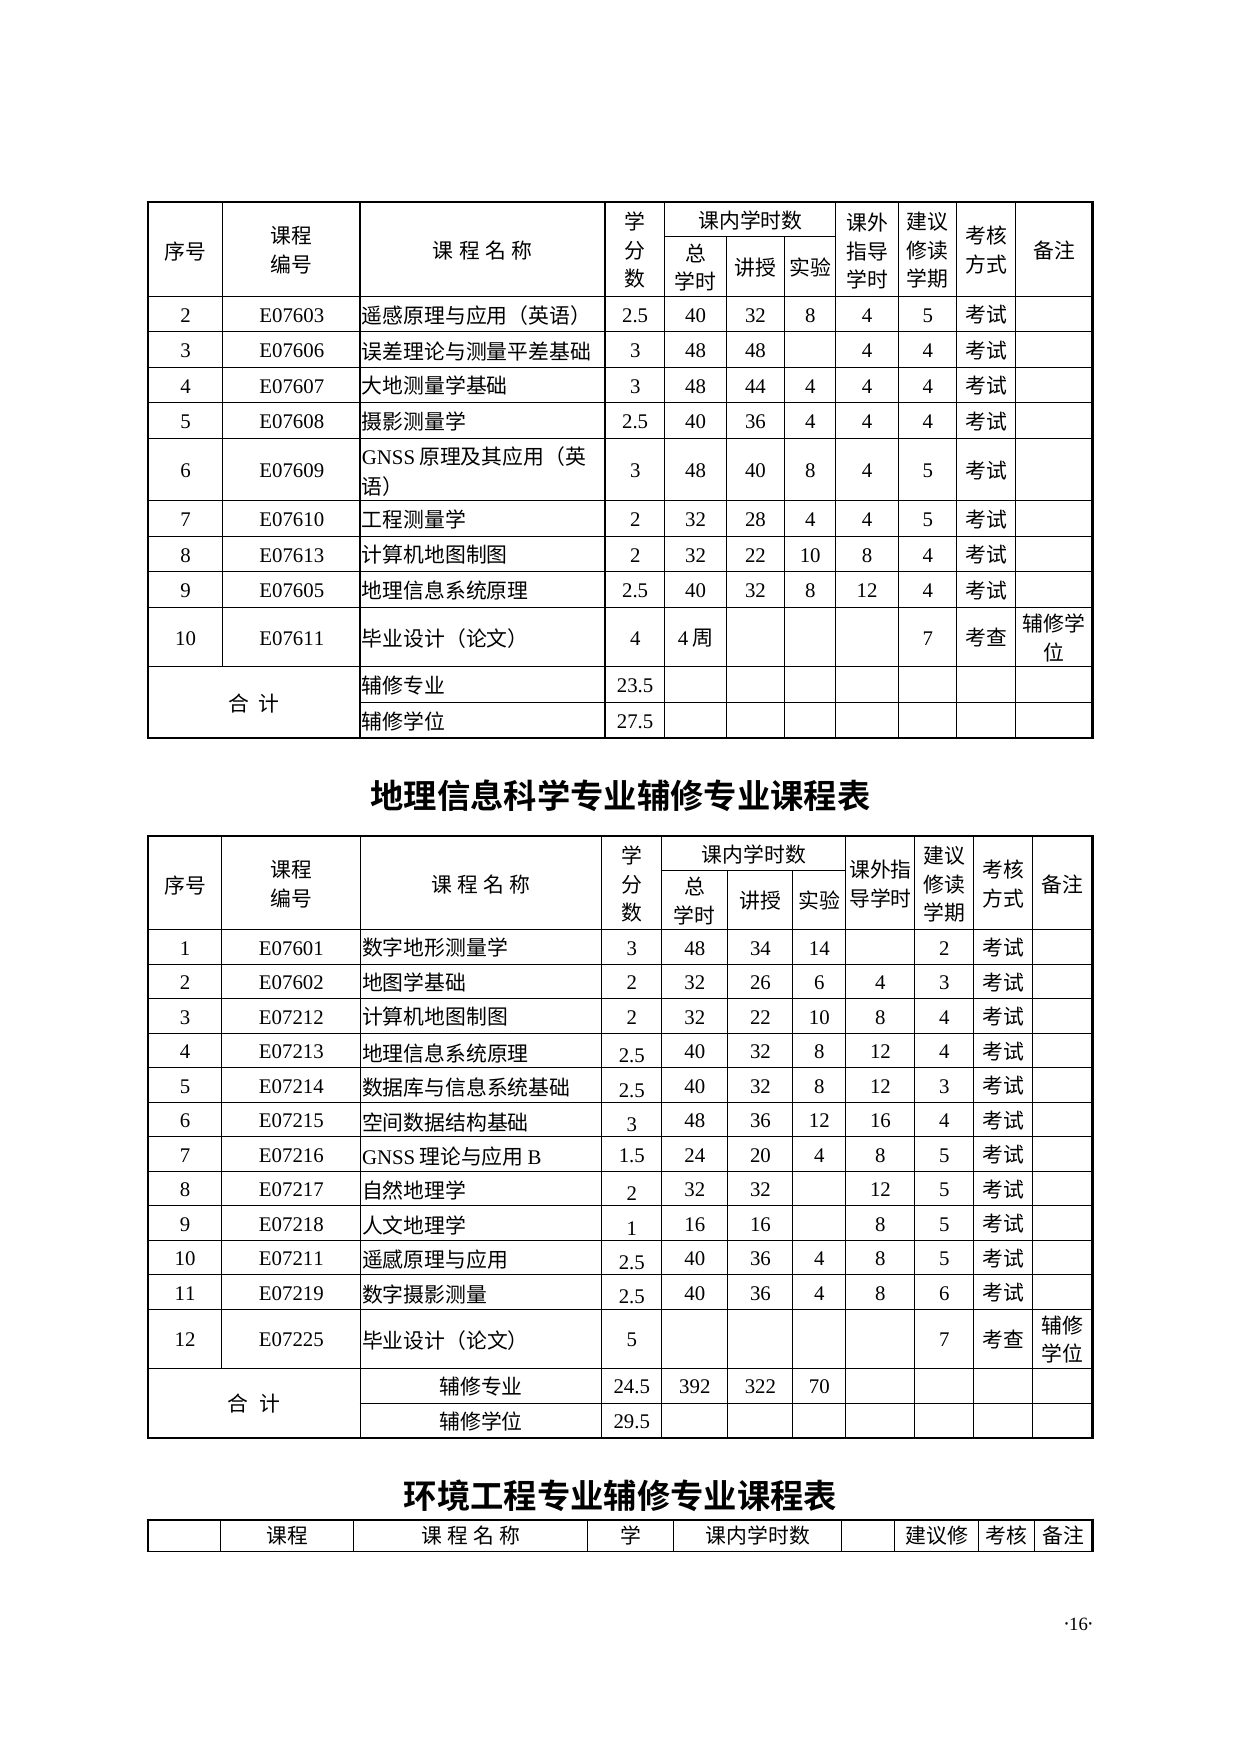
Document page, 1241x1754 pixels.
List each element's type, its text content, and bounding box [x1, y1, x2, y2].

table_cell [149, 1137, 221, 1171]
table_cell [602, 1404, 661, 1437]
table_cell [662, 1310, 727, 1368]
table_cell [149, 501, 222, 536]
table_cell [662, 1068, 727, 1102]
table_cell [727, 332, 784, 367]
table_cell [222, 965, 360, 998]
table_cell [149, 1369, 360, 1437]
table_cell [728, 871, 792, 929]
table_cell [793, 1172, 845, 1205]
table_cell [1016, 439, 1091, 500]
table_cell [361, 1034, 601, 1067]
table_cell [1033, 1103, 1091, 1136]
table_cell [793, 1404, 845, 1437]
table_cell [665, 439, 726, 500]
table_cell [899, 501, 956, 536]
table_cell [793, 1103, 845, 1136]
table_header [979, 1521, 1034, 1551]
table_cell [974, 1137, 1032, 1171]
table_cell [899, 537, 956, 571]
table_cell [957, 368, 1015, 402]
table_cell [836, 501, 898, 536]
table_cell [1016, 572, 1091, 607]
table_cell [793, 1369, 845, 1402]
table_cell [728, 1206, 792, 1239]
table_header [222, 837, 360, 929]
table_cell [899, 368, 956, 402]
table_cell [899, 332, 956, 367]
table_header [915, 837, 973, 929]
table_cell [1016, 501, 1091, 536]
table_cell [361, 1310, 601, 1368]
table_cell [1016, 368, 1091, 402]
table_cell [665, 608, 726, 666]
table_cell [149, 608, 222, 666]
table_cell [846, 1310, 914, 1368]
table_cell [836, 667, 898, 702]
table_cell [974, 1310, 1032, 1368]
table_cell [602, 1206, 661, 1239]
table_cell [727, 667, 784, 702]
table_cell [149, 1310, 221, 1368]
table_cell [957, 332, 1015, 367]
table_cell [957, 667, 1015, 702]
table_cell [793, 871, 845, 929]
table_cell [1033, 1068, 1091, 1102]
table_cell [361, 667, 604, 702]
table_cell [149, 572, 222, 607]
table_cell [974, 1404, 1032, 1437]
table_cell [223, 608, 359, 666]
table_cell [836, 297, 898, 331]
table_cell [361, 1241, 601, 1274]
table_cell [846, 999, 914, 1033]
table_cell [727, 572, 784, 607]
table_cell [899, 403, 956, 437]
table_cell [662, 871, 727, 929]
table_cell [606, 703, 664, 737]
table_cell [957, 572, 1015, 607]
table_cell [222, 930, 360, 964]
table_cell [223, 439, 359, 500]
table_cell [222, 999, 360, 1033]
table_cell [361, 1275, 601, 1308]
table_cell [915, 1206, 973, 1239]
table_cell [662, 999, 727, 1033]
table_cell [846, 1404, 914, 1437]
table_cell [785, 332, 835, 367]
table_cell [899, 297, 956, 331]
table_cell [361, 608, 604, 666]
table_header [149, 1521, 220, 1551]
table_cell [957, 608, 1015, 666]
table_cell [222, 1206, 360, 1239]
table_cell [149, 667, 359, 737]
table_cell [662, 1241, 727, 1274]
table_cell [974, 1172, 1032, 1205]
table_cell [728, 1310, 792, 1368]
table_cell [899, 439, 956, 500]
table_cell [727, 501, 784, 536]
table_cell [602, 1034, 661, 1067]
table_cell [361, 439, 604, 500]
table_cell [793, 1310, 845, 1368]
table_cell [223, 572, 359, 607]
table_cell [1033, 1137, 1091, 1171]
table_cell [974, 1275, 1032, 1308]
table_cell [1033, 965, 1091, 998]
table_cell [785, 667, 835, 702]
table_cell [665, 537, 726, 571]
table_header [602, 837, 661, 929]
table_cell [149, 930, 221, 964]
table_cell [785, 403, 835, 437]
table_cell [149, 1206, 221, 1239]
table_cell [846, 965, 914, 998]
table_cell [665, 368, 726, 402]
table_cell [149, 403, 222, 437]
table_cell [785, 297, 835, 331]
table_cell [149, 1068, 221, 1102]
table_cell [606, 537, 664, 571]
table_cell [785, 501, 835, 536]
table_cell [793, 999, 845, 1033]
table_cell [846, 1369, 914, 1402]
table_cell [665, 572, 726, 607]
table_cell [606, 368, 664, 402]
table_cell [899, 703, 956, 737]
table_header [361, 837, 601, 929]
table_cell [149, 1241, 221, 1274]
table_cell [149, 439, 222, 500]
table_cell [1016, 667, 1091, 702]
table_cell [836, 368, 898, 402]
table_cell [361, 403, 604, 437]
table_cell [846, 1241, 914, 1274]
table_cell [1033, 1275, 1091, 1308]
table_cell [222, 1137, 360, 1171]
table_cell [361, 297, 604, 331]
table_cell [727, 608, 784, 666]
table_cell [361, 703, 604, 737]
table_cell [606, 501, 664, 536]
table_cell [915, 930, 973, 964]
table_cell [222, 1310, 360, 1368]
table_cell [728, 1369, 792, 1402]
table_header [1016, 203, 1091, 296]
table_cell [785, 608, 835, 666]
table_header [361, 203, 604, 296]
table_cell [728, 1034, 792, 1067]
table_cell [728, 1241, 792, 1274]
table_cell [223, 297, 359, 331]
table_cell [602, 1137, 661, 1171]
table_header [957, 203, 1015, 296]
text 环境工程专业辅修专业课程表 [148, 1470, 1092, 1518]
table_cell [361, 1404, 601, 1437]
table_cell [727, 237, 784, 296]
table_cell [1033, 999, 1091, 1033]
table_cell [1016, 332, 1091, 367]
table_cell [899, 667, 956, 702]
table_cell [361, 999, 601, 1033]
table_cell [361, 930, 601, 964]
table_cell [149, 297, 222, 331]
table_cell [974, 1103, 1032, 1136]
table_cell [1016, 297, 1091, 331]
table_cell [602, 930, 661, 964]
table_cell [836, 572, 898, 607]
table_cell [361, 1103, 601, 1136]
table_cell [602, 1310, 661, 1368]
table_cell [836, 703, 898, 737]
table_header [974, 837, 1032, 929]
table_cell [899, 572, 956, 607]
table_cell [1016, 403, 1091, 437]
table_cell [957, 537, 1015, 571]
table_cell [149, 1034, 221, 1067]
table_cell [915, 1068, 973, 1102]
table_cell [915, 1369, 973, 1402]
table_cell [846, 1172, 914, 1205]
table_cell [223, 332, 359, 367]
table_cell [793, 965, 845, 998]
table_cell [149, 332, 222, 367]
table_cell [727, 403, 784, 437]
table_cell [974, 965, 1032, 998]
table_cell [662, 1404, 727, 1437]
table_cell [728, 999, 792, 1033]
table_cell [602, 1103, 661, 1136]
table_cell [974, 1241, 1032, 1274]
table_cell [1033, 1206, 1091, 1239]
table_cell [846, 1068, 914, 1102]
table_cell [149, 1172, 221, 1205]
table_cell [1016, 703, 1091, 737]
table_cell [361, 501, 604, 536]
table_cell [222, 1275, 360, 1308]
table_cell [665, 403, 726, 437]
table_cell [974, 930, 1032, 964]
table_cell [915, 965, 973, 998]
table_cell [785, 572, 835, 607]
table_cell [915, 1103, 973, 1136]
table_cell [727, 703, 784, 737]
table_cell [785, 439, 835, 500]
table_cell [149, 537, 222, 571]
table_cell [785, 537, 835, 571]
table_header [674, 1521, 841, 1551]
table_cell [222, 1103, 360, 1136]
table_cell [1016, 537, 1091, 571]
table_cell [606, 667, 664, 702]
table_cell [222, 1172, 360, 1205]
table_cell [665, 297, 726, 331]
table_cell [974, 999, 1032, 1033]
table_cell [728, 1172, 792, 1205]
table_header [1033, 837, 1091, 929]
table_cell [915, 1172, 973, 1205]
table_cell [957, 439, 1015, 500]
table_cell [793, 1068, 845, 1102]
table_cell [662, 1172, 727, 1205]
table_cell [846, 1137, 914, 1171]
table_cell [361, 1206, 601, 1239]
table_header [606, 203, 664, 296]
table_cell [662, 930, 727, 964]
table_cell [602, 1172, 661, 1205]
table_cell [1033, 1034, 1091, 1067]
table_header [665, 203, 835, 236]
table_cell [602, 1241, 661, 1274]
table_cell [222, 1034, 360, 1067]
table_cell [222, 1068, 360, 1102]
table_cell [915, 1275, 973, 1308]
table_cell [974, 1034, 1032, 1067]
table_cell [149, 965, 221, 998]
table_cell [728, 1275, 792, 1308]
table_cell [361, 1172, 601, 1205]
text 地理信息科学专业辅修专业课程表 [148, 770, 1092, 818]
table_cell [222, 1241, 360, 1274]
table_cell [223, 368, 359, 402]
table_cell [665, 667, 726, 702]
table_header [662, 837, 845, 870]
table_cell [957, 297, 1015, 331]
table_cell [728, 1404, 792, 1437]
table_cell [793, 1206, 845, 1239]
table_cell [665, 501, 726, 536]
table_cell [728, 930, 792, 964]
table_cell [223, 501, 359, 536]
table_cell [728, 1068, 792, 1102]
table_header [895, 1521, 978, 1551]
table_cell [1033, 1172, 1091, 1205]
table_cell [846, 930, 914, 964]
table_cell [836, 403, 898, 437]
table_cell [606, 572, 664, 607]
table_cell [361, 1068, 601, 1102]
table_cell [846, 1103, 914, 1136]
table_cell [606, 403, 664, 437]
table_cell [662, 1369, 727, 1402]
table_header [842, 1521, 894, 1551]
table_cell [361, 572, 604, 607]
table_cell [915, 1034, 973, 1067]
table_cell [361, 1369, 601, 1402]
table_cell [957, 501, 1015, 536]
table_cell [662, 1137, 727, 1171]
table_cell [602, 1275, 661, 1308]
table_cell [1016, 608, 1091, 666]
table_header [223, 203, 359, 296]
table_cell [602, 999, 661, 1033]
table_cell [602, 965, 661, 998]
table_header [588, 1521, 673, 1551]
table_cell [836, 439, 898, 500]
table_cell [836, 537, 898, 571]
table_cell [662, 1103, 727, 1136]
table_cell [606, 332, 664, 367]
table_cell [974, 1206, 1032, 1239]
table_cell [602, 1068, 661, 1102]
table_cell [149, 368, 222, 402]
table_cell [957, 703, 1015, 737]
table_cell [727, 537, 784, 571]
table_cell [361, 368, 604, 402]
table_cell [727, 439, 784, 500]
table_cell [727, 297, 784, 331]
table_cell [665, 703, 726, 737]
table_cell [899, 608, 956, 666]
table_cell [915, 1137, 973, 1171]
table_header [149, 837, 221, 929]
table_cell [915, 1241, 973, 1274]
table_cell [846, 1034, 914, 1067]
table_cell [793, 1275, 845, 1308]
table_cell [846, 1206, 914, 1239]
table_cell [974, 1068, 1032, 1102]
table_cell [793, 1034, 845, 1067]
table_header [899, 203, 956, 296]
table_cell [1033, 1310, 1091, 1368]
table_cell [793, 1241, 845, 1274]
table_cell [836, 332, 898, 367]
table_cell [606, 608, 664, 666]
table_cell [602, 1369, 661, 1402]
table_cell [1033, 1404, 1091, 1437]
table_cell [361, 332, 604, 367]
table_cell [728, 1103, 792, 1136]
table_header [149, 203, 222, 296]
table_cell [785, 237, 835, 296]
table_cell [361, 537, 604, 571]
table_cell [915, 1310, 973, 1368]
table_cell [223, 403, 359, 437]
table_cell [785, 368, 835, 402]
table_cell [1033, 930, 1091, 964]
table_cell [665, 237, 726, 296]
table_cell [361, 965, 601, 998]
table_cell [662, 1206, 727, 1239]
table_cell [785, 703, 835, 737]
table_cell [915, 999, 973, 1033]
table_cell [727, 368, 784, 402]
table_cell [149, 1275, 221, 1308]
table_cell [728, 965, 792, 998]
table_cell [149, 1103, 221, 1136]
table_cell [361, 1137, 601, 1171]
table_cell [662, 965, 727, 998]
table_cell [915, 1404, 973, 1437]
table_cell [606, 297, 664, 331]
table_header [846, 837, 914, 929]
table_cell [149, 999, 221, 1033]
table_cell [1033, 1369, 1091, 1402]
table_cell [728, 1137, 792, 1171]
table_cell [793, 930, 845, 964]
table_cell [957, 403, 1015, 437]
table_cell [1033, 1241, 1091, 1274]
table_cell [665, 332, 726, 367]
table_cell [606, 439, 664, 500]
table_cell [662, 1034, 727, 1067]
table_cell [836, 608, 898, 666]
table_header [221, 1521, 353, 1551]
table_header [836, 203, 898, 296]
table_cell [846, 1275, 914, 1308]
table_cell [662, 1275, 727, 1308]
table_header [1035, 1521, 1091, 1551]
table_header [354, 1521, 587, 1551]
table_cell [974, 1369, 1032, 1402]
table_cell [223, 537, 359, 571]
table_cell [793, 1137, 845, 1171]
